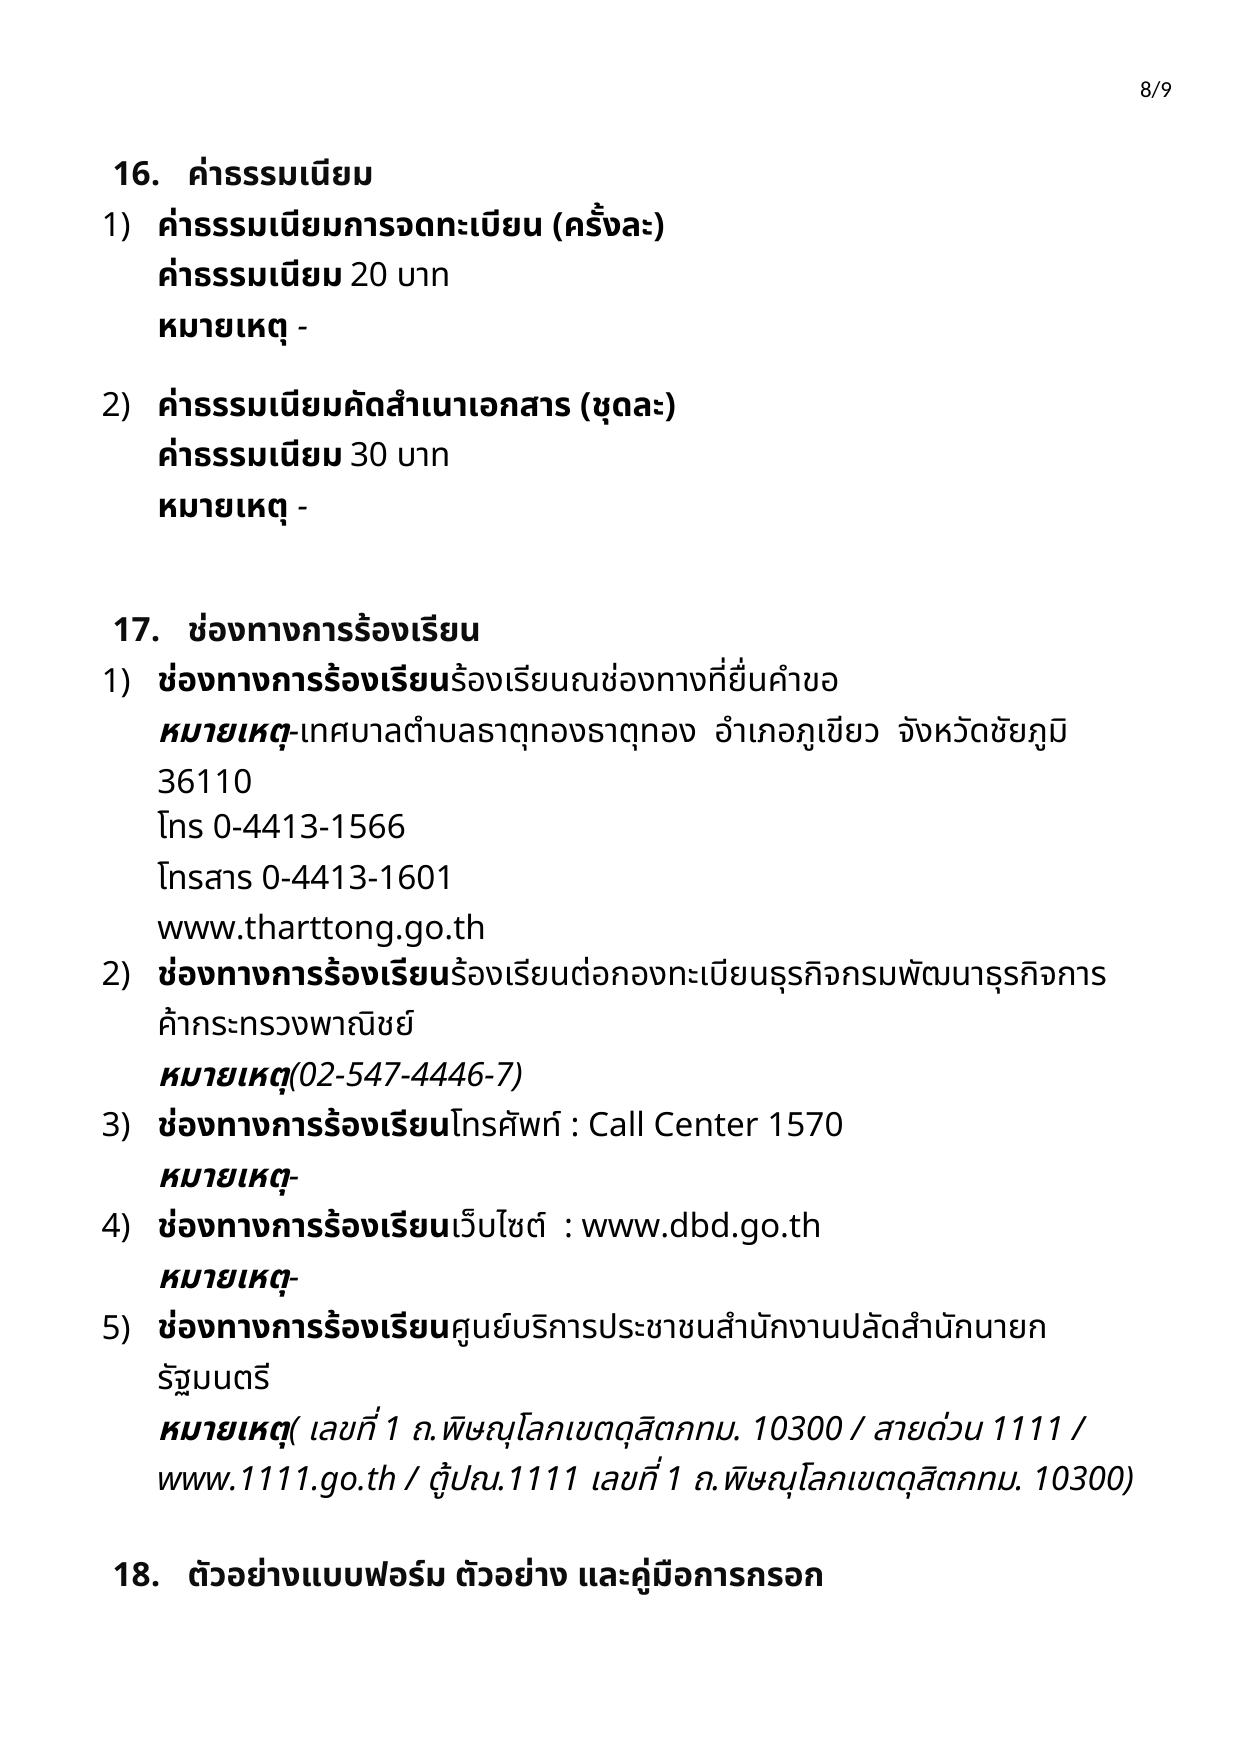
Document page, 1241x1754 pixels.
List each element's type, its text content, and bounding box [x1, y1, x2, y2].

table_cell ค่าธรรมเนียมคัดสำเนาเอกสาร (ชุดละ) ค่าธรรมเนียม30 บาท หมายเหตุ - [146, 381, 1164, 560]
table_cell 2) [90, 950, 146, 1101]
table_cell ช่องทางการร้องเรียนร้องเรียนต่อกองทะเบียนธุรกิจกรมพัฒนาธุรกิจการค้ากระทรวงพาณิชย์ หมายเหตุ(02-547-4446-7) [146, 950, 1150, 1101]
table_cell ช่องทางการร้องเรียนศูนย์บริการประชาชนสำนักงานปลัดสำนักนายกรัฐมนตรี หมายเหตุ( เลขที่ 1 ถ.พิษณุโลกเขตดุสิตกทม. 10300 / สายด่วน 1111 / www.1111.go.th / ตู้ปณ.1111 เลขที่ 1 ถ.พิษณุโลกเขตดุสิตกทม. 10300) [146, 1304, 1150, 1506]
list ค่าธรรมเนียม [112, 150, 1172, 201]
table_header 1) [90, 201, 146, 381]
table_cell 2) [90, 381, 146, 560]
table_header ช่องทางการร้องเรียนร้องเรียนณช่องทางที่ยื่นคำขอ หมายเหตุ-เทศบาลตำบลธาตุทองธาตุทอง อำเภอภูเขียว จังหวัดชัยภูมิ 36110 โทร 0-4413-1566 โทรสาร 0-4413-1601 www.tharttong.go.th [146, 656, 1150, 949]
table_cell 4) [90, 1202, 146, 1303]
table_cell 5) [90, 1304, 146, 1506]
list ตัวอย่างแบบฟอร์ม ตัวอย่าง และคู่มือการกรอก [112, 1551, 1172, 1602]
table_cell ช่องทางการร้องเรียนโทรศัพท์ : Call Center 1570 หมายเหตุ- [146, 1101, 1150, 1202]
table_cell ช่องทางการร้องเรียนเว็บไซต์ : www.dbd.go.th หมายเหตุ- [146, 1202, 1150, 1303]
table_header ค่าธรรมเนียมการจดทะเบียน (ครั้งละ) ค่าธรรมเนียม20 บาท หมายเหตุ - [146, 201, 1164, 381]
table_header 1) [90, 656, 146, 949]
table_cell 3) [90, 1101, 146, 1202]
list ช่องทางการร้องเรียน [112, 606, 1172, 656]
